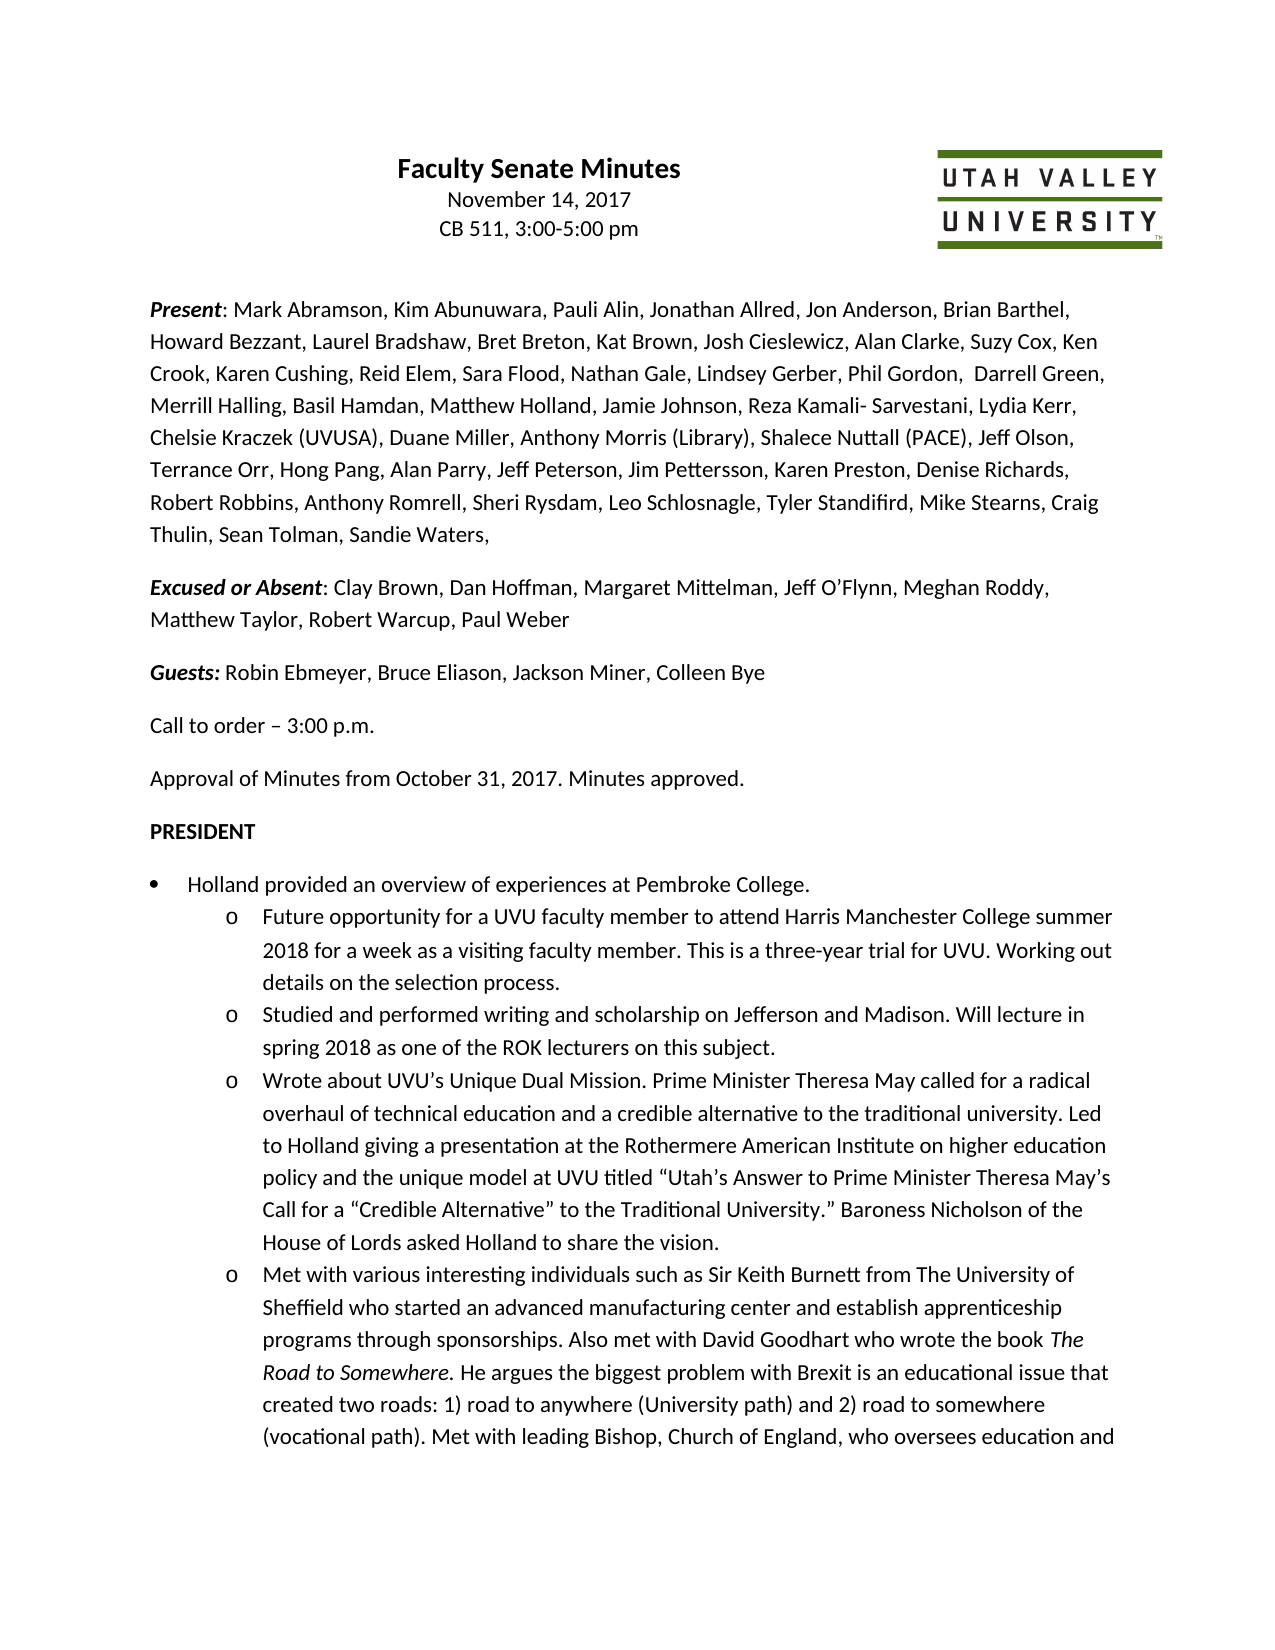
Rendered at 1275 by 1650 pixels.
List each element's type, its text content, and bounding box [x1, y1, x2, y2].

text Call to order – 3:00 p.m. [150, 711, 1125, 739]
list Wrote about UVU’s Unique Dual Mission. Prime Minister Theresa May called for a radical overhaul of technical education and a credible alternative to the traditional university. Led to Holland giving a presentation at the Rothermere American Institute on higher education policy and the unique model at UVU titled “Utah’s Answer to Prime Minister Theresa May’s Call for a “Credible Alternative” to the Traditional University.” Baroness Nicholson of the House of Lords asked Holland to share the vision. [225, 1066, 1125, 1256]
text CB 511, 3:00-5:00 pm [150, 214, 937, 242]
text Present: Mark Abramson, Kim Abunuwara, Pauli Alin, Jonathan Allred, Jon Anderson, Brian Barthel, Howard Bezzant, Laurel Bradshaw, Bret Breton, Kat Brown, Josh Cieslewicz, Alan Clarke, Suzy Cox, Ken Crook, Karen Cushing, Reid Elem, Sara Flood, Nathan Gale, Lindsey Gerber, Phil Gordon, Darrell Green, Merrill Halling, Basil Hamdan, Matthew Holland, Jamie Johnson, Reza Kamali- Sarvestani, Lydia Kerr, Chelsie Kraczek (UVUSA), Duane Miller, Anthony Morris (Library), Shalece Nuttall (PACE), Jeff Olson, Terrance Orr, Hong Pang, Alan Parry, Jeff Peterson, Jim Pettersson, Karen Preston, Denise Richards, Robert Robbins, Anthony Romrell, Sheri Rysdam, Leo Schlosnagle, Tyler Standifird, Mike Stearns, Craig Thulin, Sean Tolman, Sandie Waters, [150, 295, 1125, 548]
text PRESIDENT [150, 817, 1125, 845]
list Studied and performed writing and scholarship on Jefferson and Madison. Will lecture in spring 2018 as one of the ROK lecturers on this subject. [225, 1000, 1125, 1062]
text Faculty Senate Minutes [150, 150, 937, 186]
list Holland provided an overview of experiences at Pembroke College. [150, 870, 1125, 898]
list Future opportunity for a UVU faculty member to attend Harris Manchester College summer 2018 for a week as a visiting faculty member. This is a three-year trial for UVU. Working out details on the selection process. [225, 902, 1125, 996]
text Guests: Robin Ebmeyer, Bruce Eliason, Jackson Miner, Colleen Bye [150, 658, 1125, 686]
text Approval of Minutes from October 31, 2017. Minutes approved. [150, 764, 1125, 792]
text Excused or Absent: Clay Brown, Dan Hoffman, Margaret Mittelman, Jeff O’Flynn, Meghan Roddy, Matthew Taylor, Robert Warcup, Paul Weber [150, 573, 1125, 633]
text November 14, 2017 [150, 186, 937, 214]
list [225, 1260, 1125, 1450]
